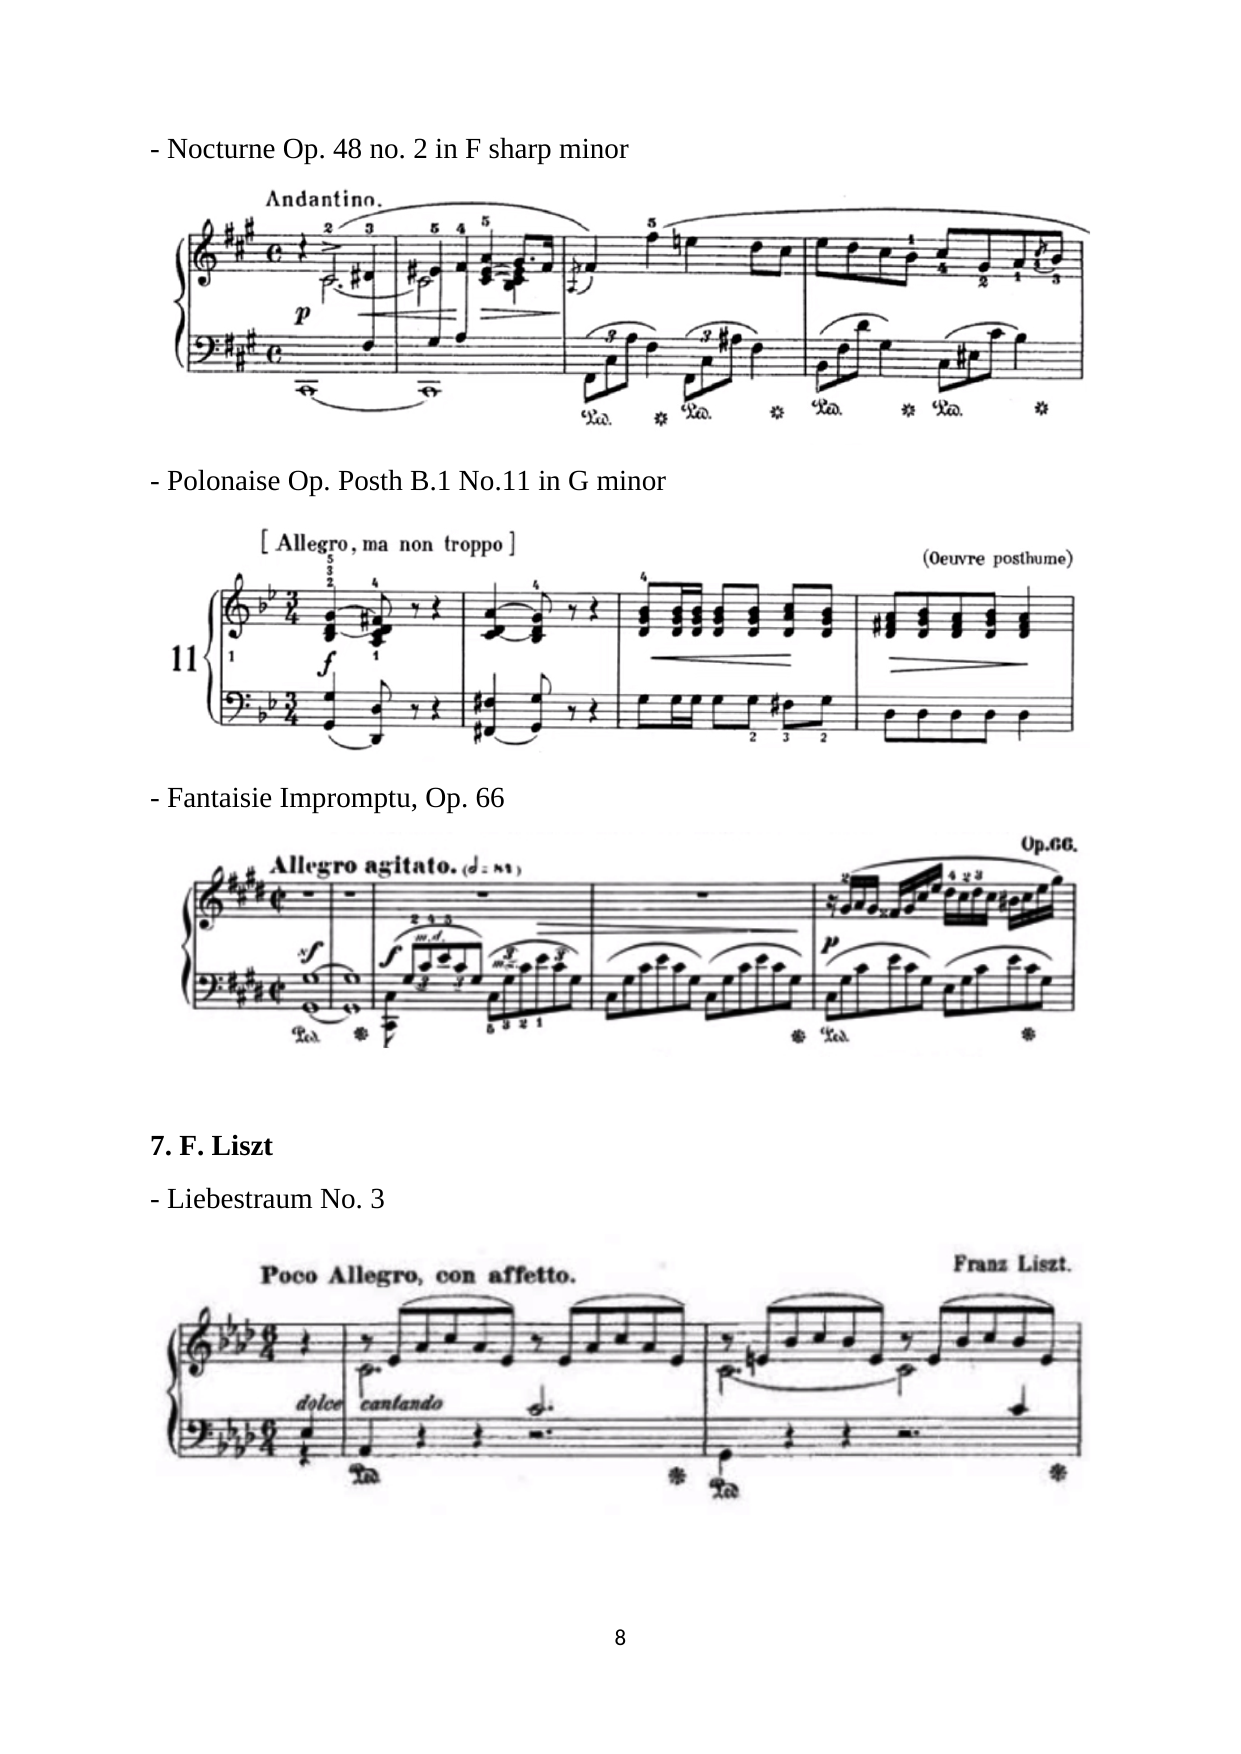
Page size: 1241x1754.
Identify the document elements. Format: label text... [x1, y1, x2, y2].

text - Polonaise Op. Posth B.1 No.11 in G minor [150, 463, 1090, 497]
picture [150, 516, 1091, 762]
text - Nocturne Op. 48 no. 2 in F sharp minor [150, 131, 1090, 165]
picture [150, 184, 1091, 445]
text 7. F. Liszt [150, 1128, 1090, 1162]
picture [150, 1234, 1091, 1515]
picture [150, 832, 1091, 1057]
text - Liebestraum No. 3 [150, 1181, 1090, 1215]
text - Fantaisie Impromptu, Op. 66 [150, 780, 1090, 813]
